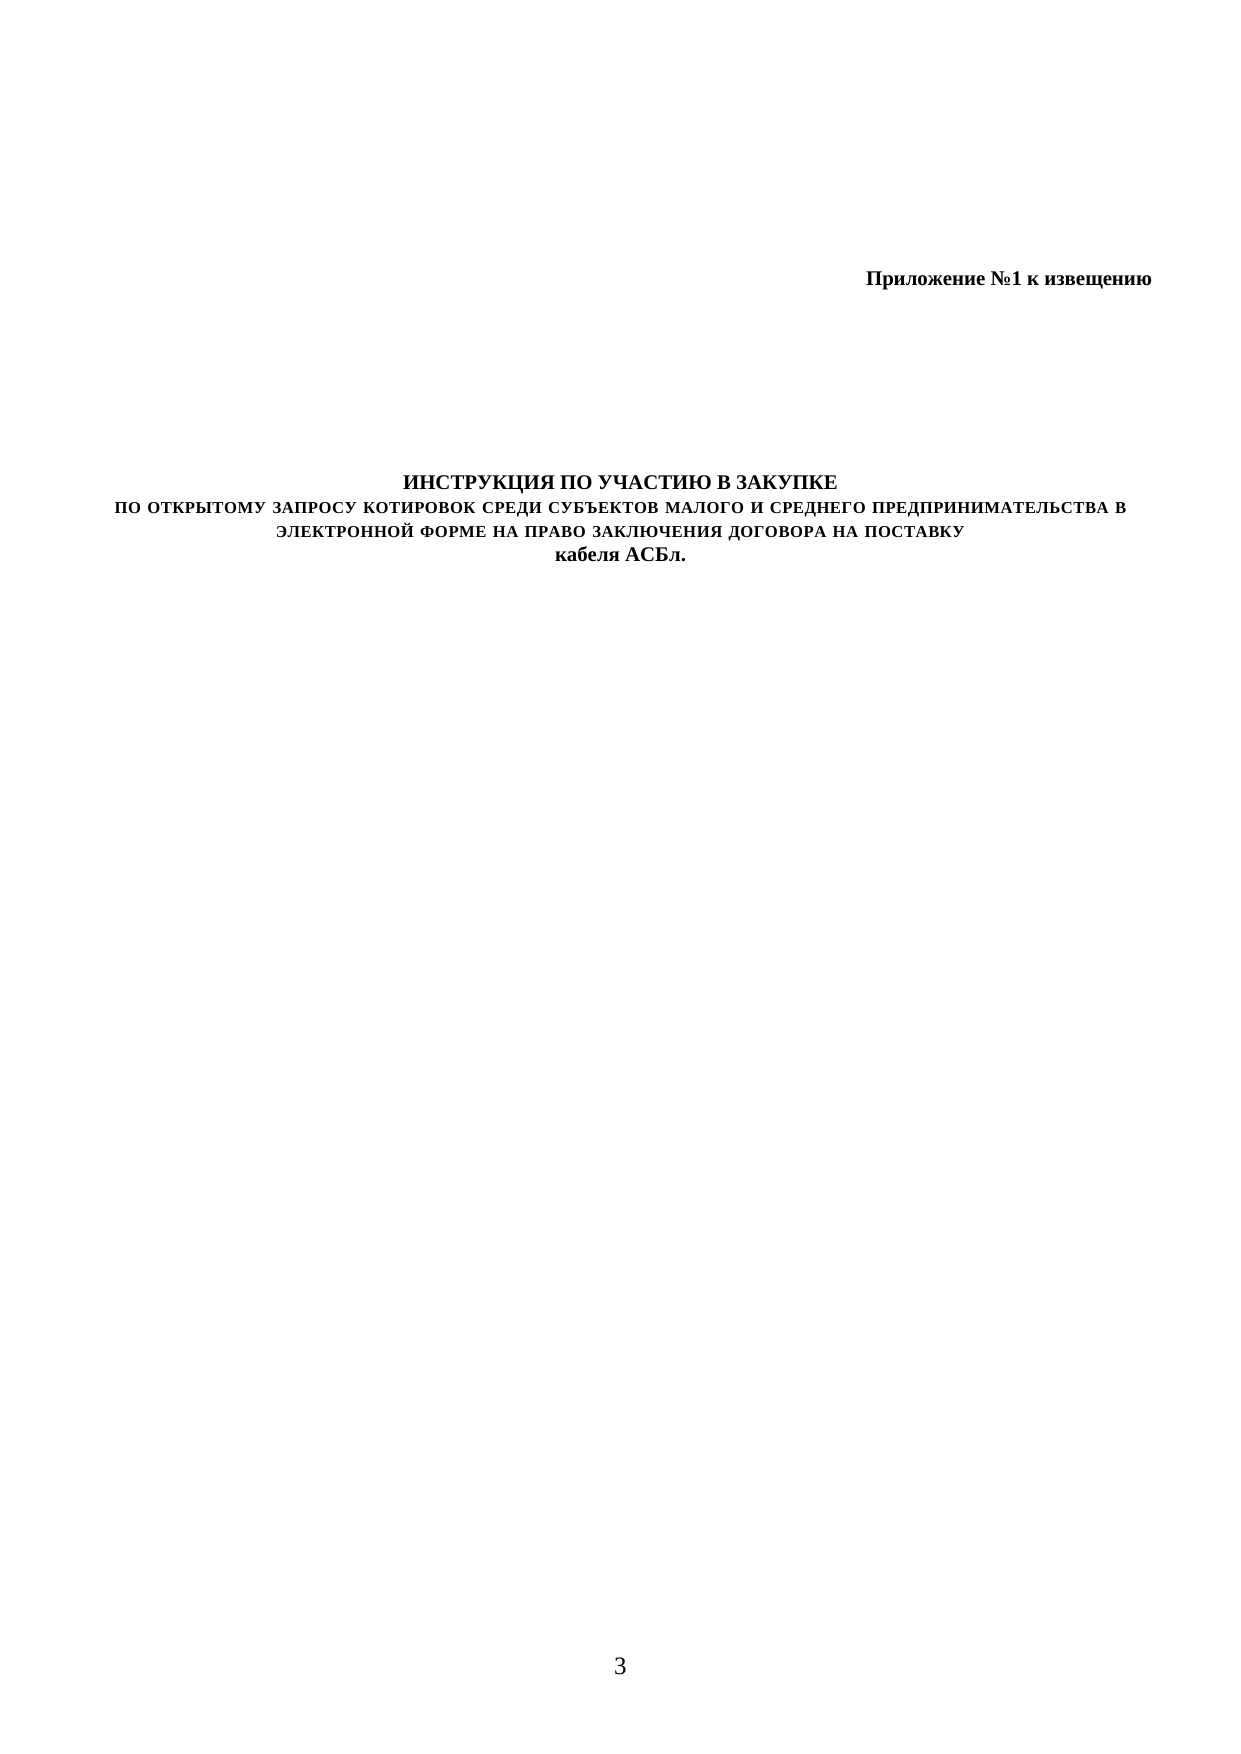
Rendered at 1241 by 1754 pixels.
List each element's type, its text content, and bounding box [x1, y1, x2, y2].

text по открытому запросу котировок среди субъектов малого и среднего предпринимательства в электронной форме на право заключения договора на поставку [89, 494, 1152, 542]
text ИНСТРУКЦИЯ ПО УЧАСТИЮ В ЗАКУПКЕ [89, 470, 1152, 494]
text кабеля АСБл. [89, 542, 1152, 566]
text Приложение №1 к извещению [89, 266, 1152, 290]
